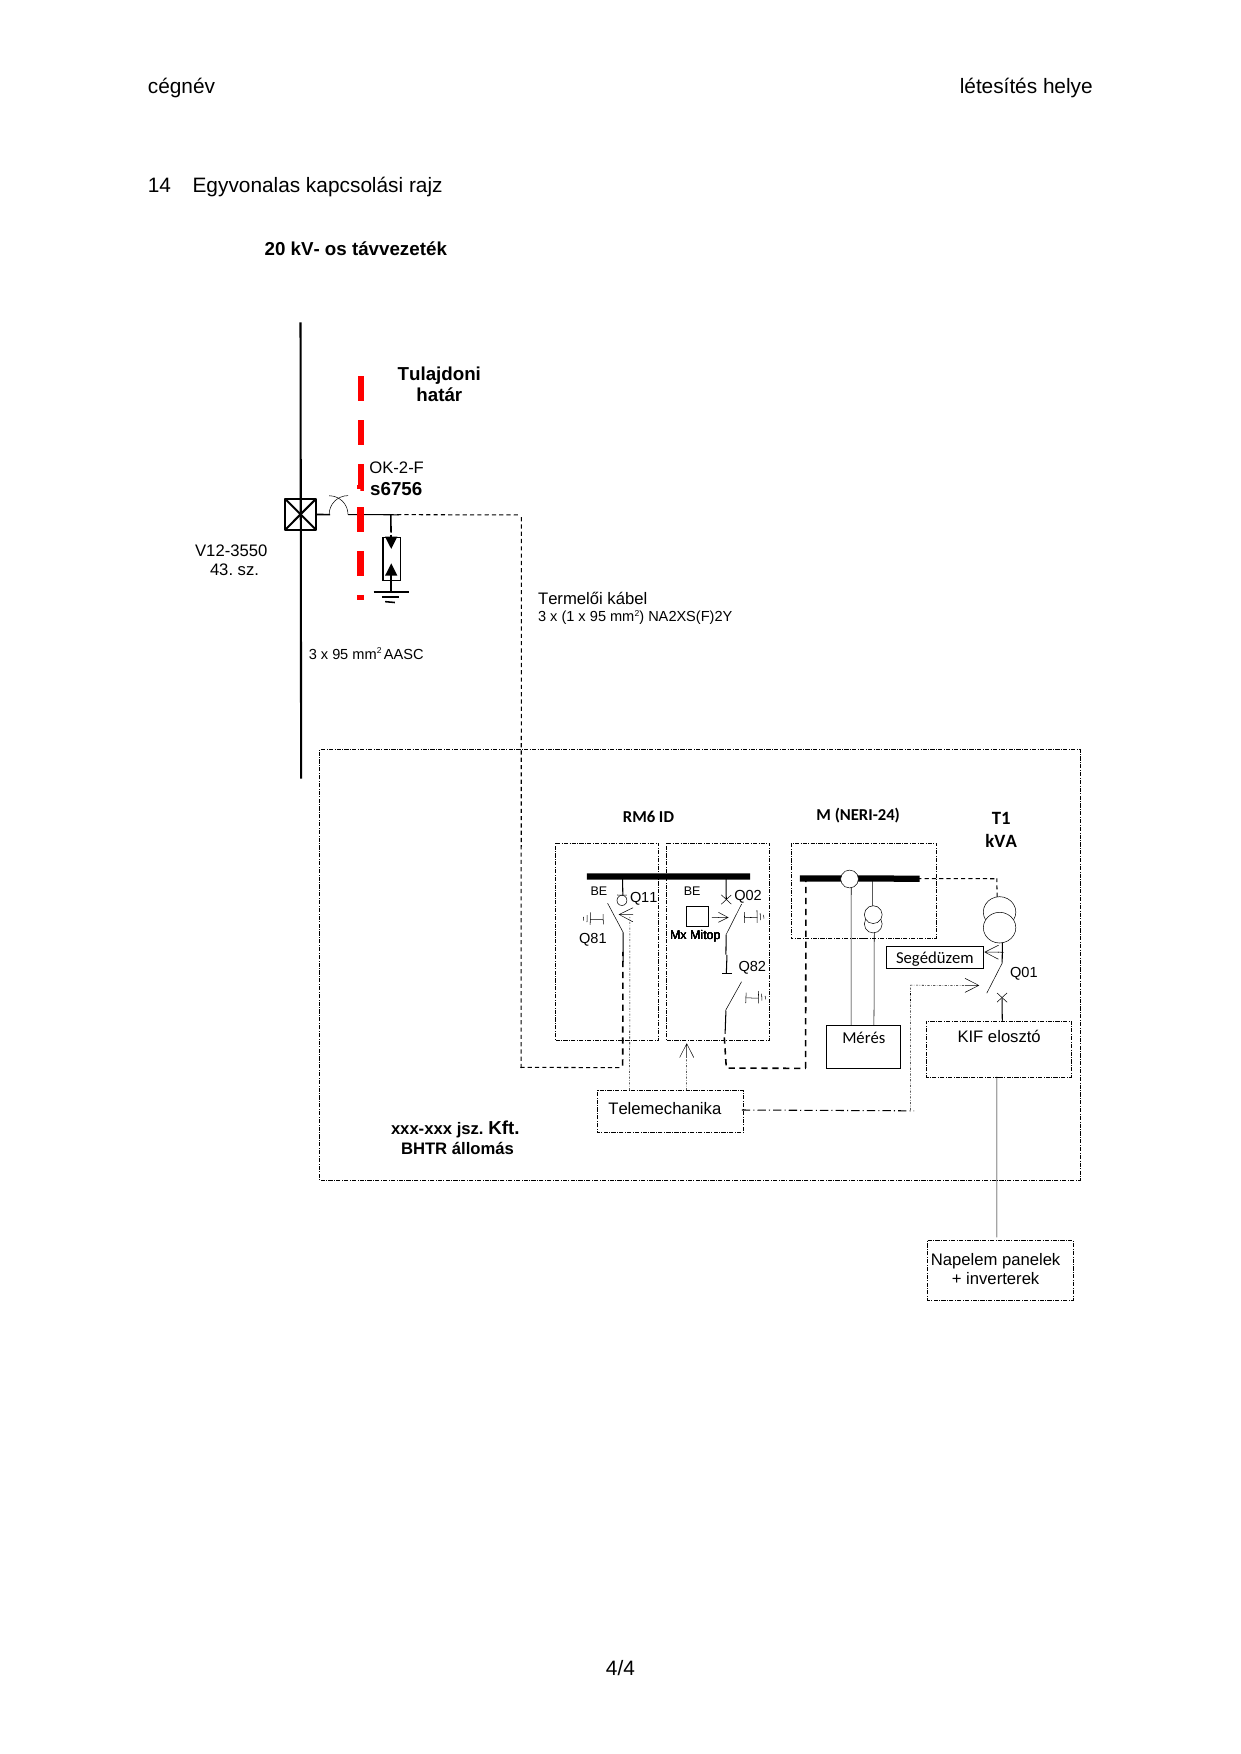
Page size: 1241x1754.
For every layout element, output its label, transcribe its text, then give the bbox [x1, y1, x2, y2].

subtitle Egyvonalas kapcsolási rajz [148, 173, 1093, 197]
